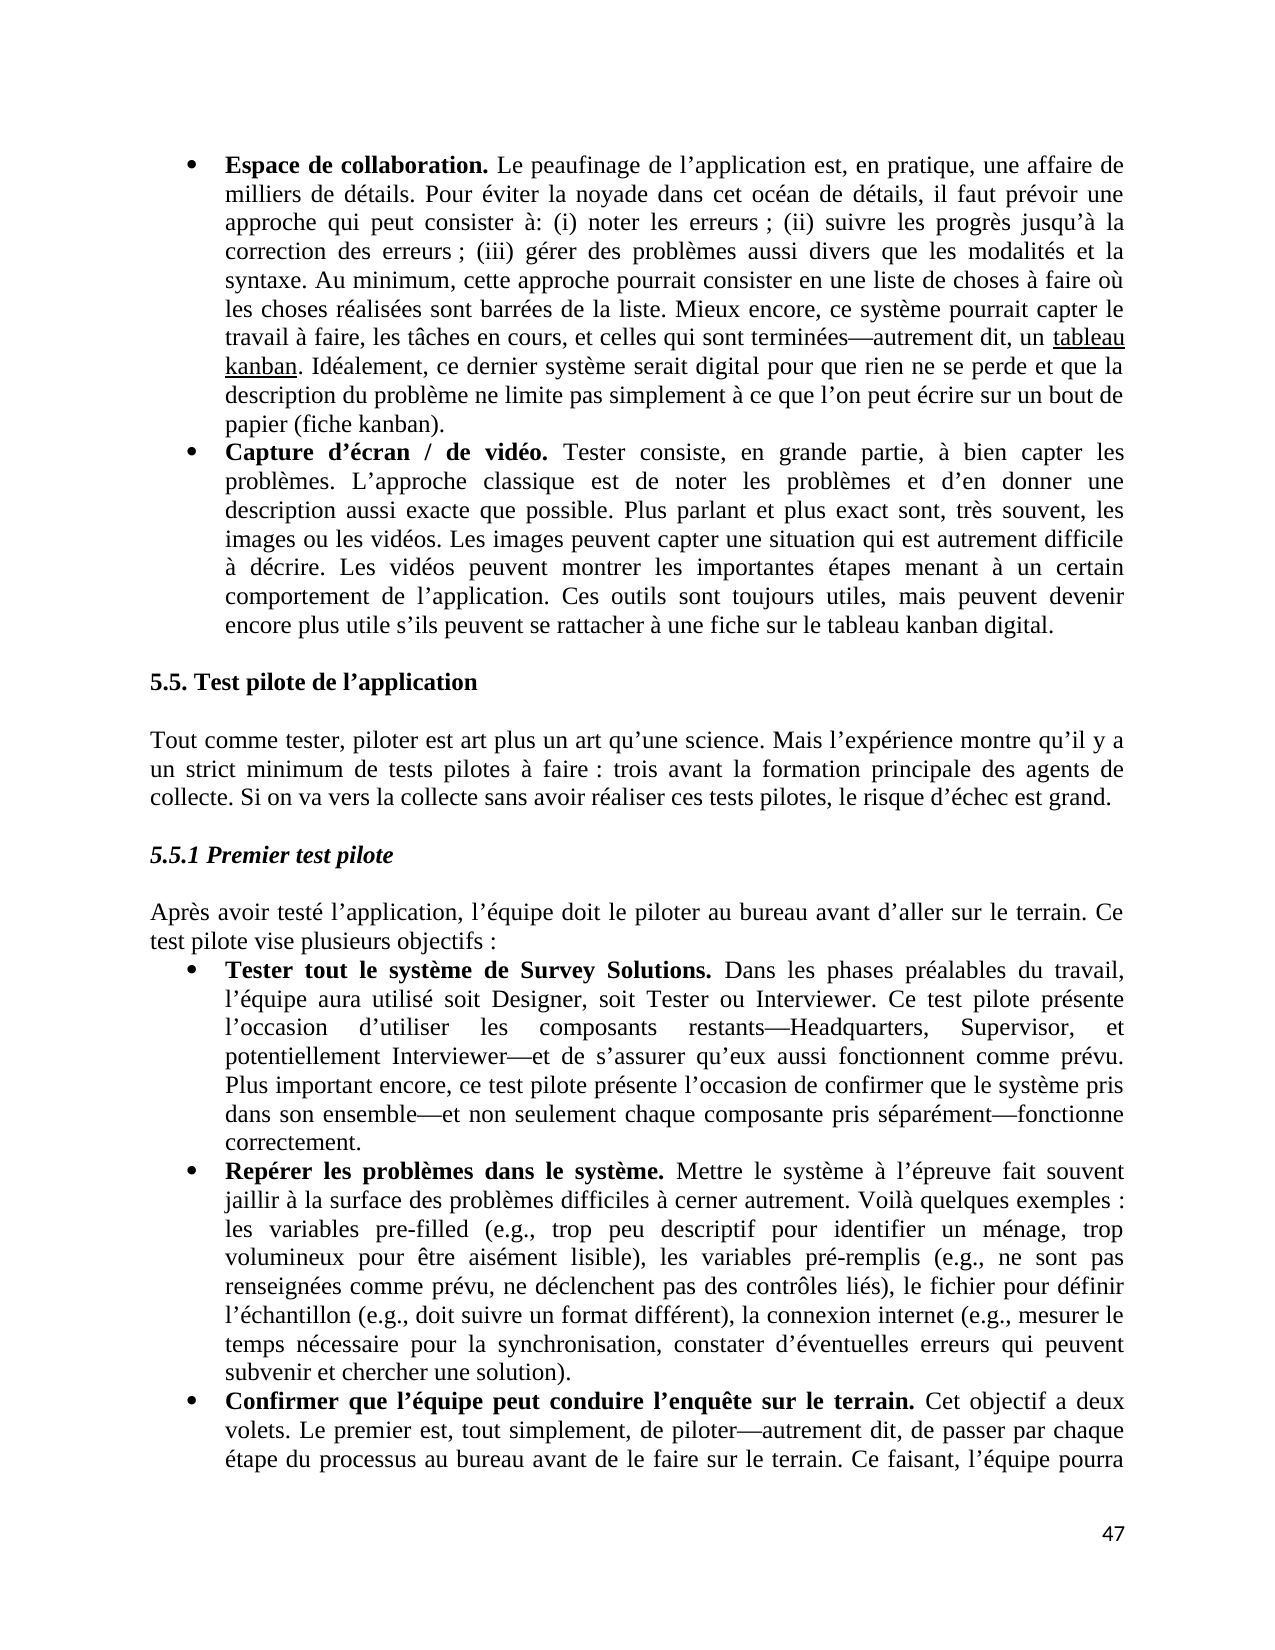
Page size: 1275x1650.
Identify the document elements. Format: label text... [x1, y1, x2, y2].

list Tester tout le système de Survey Solutions. Dans les phases préalables du travail, l’équipe aura utilisé soit Designer, soit Tester ou Interviewer. Ce test pilote présente l’occasion d’utiliser les composants restants—Headquarters, Supervisor, et potentiellement Interviewer—et de s’assurer qu’eux aussi fonctionnent comme prévu. Plus important encore, ce test pilote présente l’occasion de confirmer que le système pris dans son ensemble—et non seulement chaque composante pris séparément—fonctionne correctement. [187, 955, 1125, 1156]
list Repérer les problèmes dans le système. Mettre le système à l’épreuve fait souvent jaillir à la surface des problèmes difficiles à cerner autrement. Voilà quelques exemples : les variables pre-filled (e.g., trop peu descriptif pour identifier un ménage, trop volumineux pour être aisément lisible), les variables pré-remplis (e.g., ne sont pas renseignées comme prévu, ne déclenchent pas des contrôles liés), le fichier pour définir l’échantillon (e.g., doit suivre un format différent), la connexion internet (e.g., mesurer le temps nécessaire pour la synchronisation, constater d’éventuelles erreurs qui peuvent subvenir et chercher une solution). [187, 1156, 1125, 1386]
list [187, 1386, 1125, 1472]
text Tout comme tester, piloter est art plus un art qu’une science. Mais l’expérience montre qu’il y a un strict minimum de tests pilotes à faire : trois avant la formation principale des agents de collecte. Si on va vers la collecte sans avoir réaliser ces tests pilotes, le risque d’échec est grand. [150, 725, 1125, 811]
list Capture d’écran / de vidéo. Tester consiste, en grande partie, à bien capter les problèmes. L’approche classique est de noter les problèmes et d’en donner une description aussi exacte que possible. Plus parlant et plus exact sont, très souvent, les images ou les vidéos. Les images peuvent capter une situation qui est autrement difficile à décrire. Les vidéos peuvent montrer les importantes étapes menant à un certain comportement de l’application. Ces outils sont toujours utiles, mais peuvent devenir encore plus utile s’ils peuvent se rattacher à une fiche sur le tableau kanban digital. [187, 437, 1125, 639]
list Espace de collaboration. Le peaufinage de l’application est, en pratique, une affaire de milliers de détails. Pour éviter la noyade dans cet océan de détails, il faut prévoir une approche qui peut consister à: (i) noter les erreurs ; (ii) suivre les progrès jusqu’à la correction des erreurs ; (iii) gérer des problèmes aussi divers que les modalités et la syntaxe. Au minimum, cette approche pourrait consister en une liste de choses à faire où les choses réalisées sont barrées de la liste. Mieux encore, ce système pourrait capter le travail à faire, les tâches en cours, et celles qui sont terminées—autrement dit, un tableau kanban. Idéalement, ce dernier système serait digital pour que rien ne se perde et que la description du problème ne limite pas simplement à ce que l’on peut écrire sur un bout de papier (fiche kanban). [187, 150, 1125, 437]
text Après avoir testé l’application, l’équipe doit le piloter au bureau avant d’aller sur le terrain. Ce test pilote vise plusieurs objectifs : [150, 897, 1125, 955]
text 5.5. Test pilote de l’application [150, 667, 1125, 696]
text 5.5.1 Premier test pilote [150, 840, 1125, 869]
